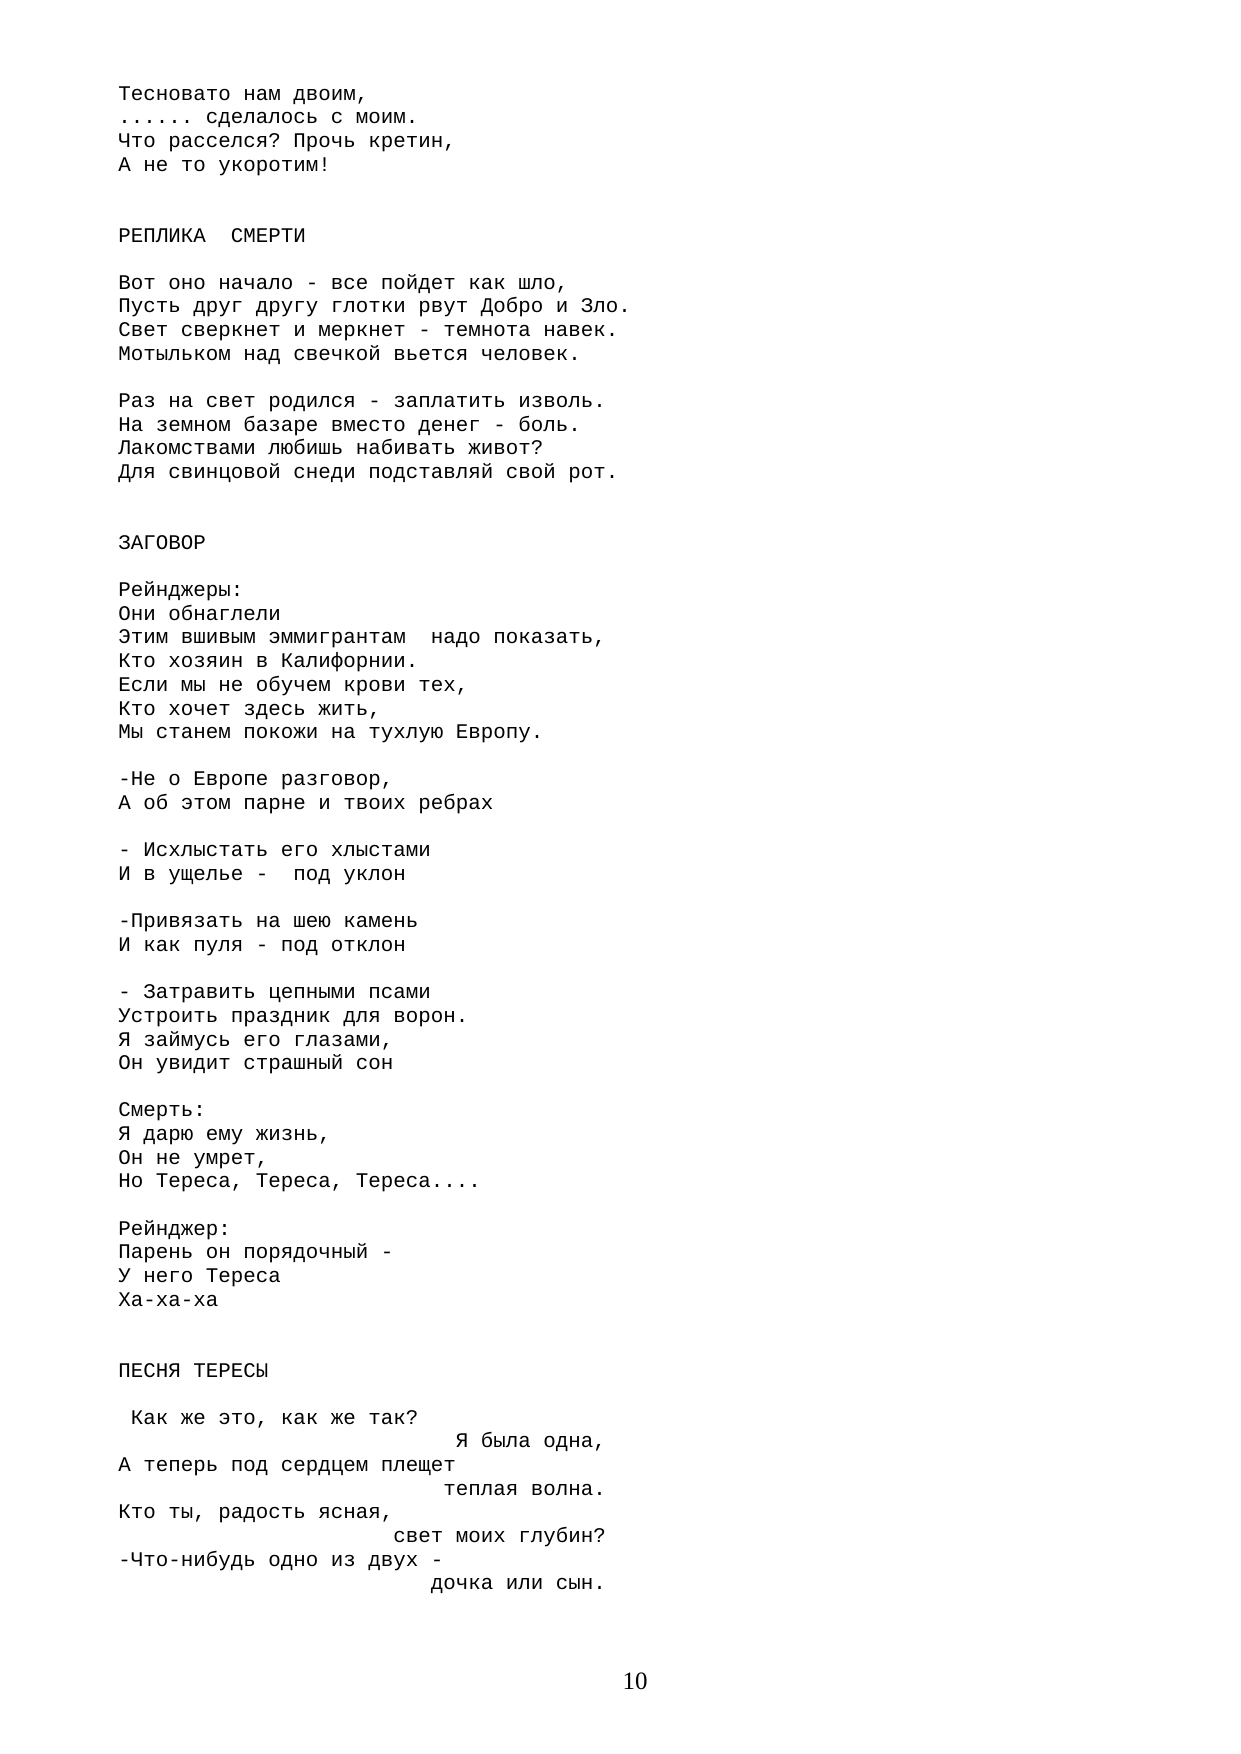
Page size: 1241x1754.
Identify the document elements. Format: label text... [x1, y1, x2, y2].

text Смерть: [118, 1099, 1152, 1123]
text А теперь под сердцем плещет [118, 1454, 1152, 1478]
text Кто хозяин в Калифорнии. [118, 650, 1152, 674]
text ...... сделалось с моим. [118, 106, 1152, 130]
text У него Тереса [118, 1265, 1152, 1289]
text Что расселся? Прочь кретин, [118, 130, 1152, 154]
text Я займусь его глазами, [118, 1028, 1152, 1052]
text Он не умрет, [118, 1147, 1152, 1170]
text - Затравить цепными псами [118, 981, 1152, 1005]
text А об этом парне и твоих ребрах [118, 792, 1152, 816]
text Мотыльком над свечкой вьется человек. [118, 343, 1152, 366]
text Они обнаглели [118, 603, 1152, 627]
text Этим вшивым эммигрантам надо показать, [118, 627, 1152, 650]
text Лакомствами любишь набивать живот? [118, 437, 1152, 461]
text - Исхлыстать его хлыстами [118, 839, 1152, 863]
text Кто ты, радость ясная, [118, 1501, 1152, 1525]
text Устроить праздник для ворон. [118, 1005, 1152, 1028]
text -Не о Европе разговор, [118, 768, 1152, 792]
text И в ущелье - под уклон [118, 863, 1152, 887]
text На земном базаре вместо денег - боль. [118, 414, 1152, 437]
text И как пуля - под отклон [118, 934, 1152, 958]
text дочка или сын. [118, 1572, 1152, 1596]
text ПЕСНЯ ТЕРЕСЫ [118, 1359, 1152, 1383]
text Но Тереса, Тереса, Тереса.... [118, 1170, 1152, 1194]
text Мы станем покожи на тухлую Европу. [118, 721, 1152, 745]
text -Что-нибудь одно из двух - [118, 1549, 1152, 1572]
text Пусть друг другу глотки рвут Добро и Зло. [118, 296, 1152, 319]
text Вот оно начало - все пойдет как шло, [118, 272, 1152, 296]
text Я была одна, [118, 1431, 1152, 1454]
text Парень он порядочный - [118, 1241, 1152, 1265]
text РЕПЛИКА СМЕРТИ [118, 224, 1152, 248]
text -Привязать на шею камень [118, 910, 1152, 934]
text А не то укоротим! [118, 154, 1152, 177]
text Кто хочет здесь жить, [118, 697, 1152, 721]
text теплая волна. [118, 1478, 1152, 1501]
text Я дарю ему жизнь, [118, 1123, 1152, 1147]
text Раз на свет родился - заплатить изволь. [118, 390, 1152, 414]
text Ха-ха-ха [118, 1289, 1152, 1312]
text Для свинцовой снеди подставляй свой рот. [118, 461, 1152, 485]
text Если мы не обучем крови тех, [118, 674, 1152, 697]
text Как же это, как же так? [118, 1407, 1152, 1431]
text Рейнджер: [118, 1218, 1152, 1241]
text свет моих глубин? [118, 1525, 1152, 1549]
text Свет сверкнет и меркнет - темнота навек. [118, 319, 1152, 343]
text Тесновато нам двоим, [118, 83, 1152, 106]
text Он увидит страшный сон [118, 1052, 1152, 1076]
text ЗАГОВОР [118, 532, 1152, 556]
text Рейнджеры: [118, 579, 1152, 603]
